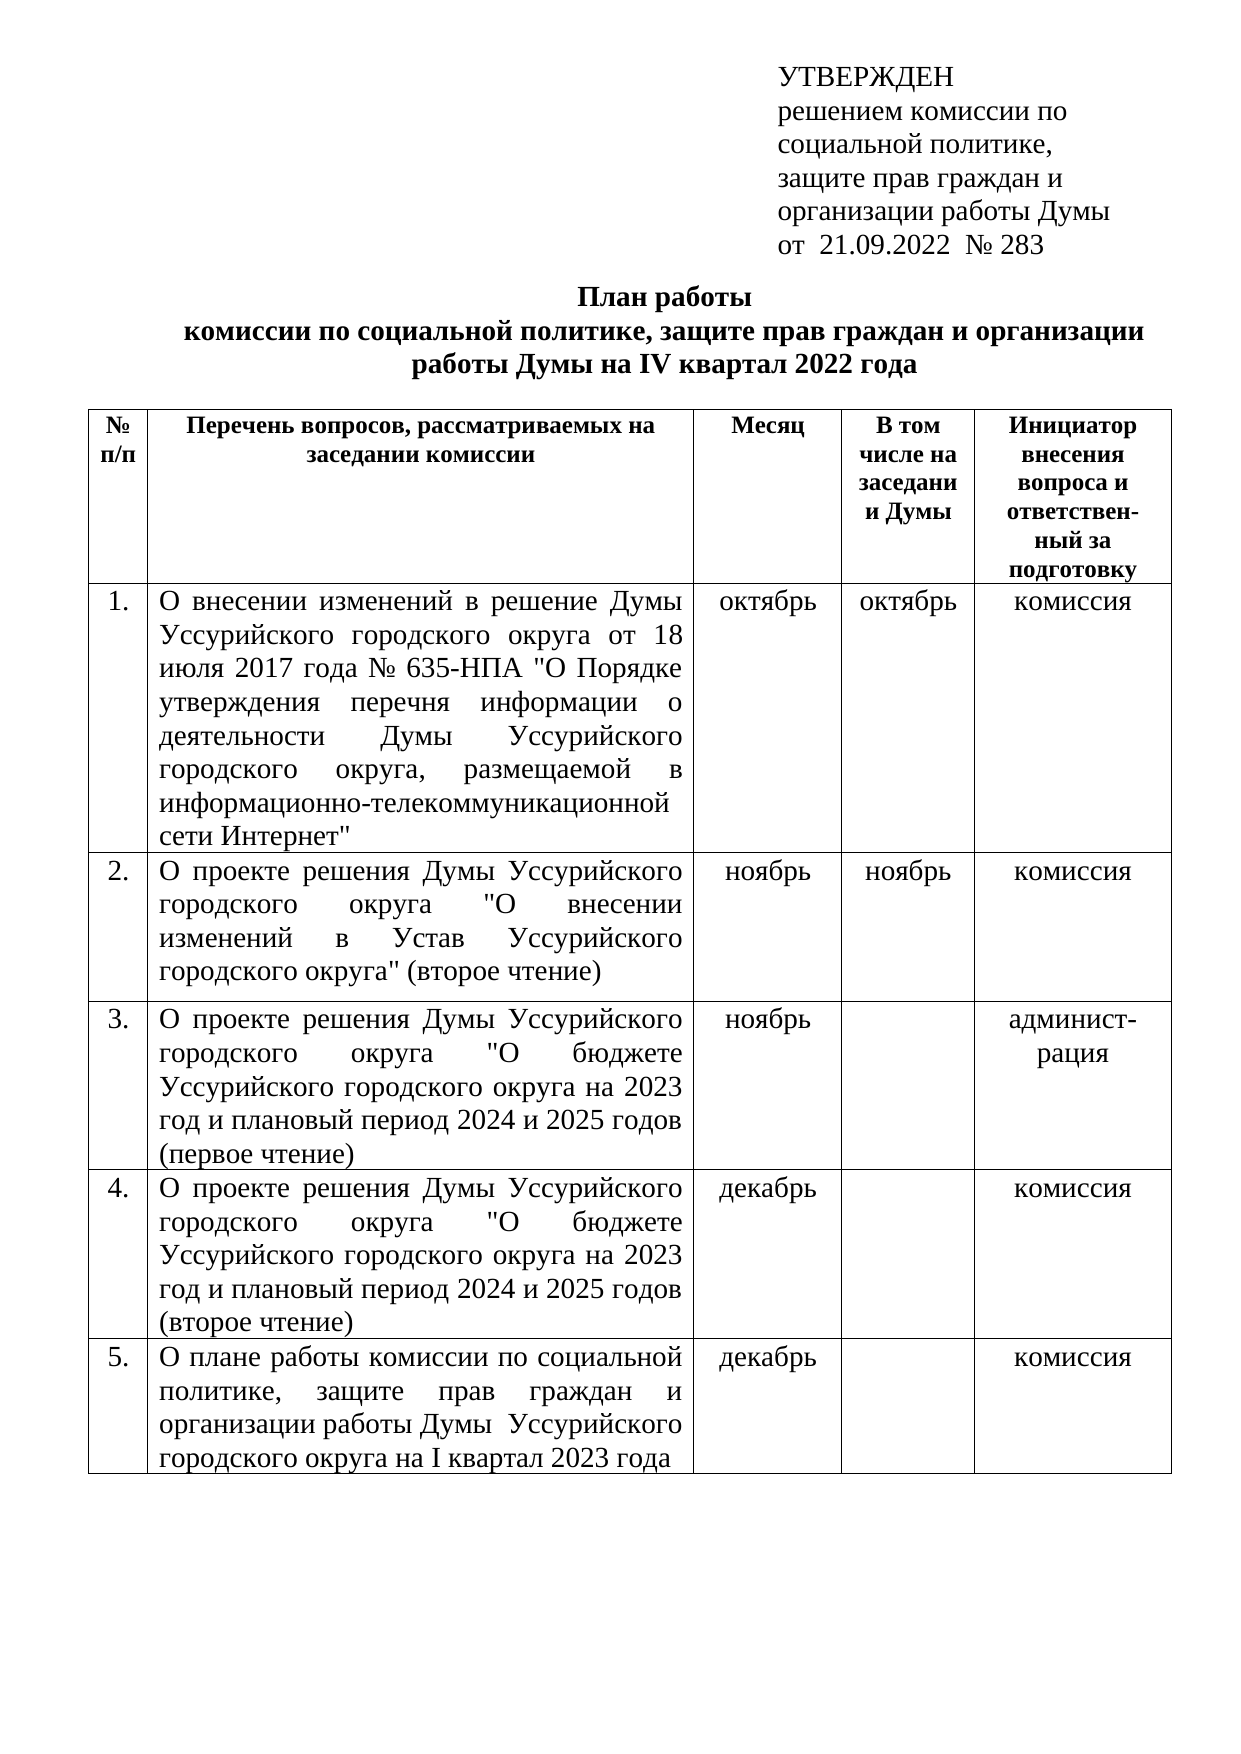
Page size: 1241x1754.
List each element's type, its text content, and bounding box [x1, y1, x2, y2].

text комиссии по социальной политике, защите прав граждан и организации работы Думы на IV квартал 2022 года [177, 313, 1152, 380]
table_cell ноябрь [842, 853, 974, 1001]
table_cell октябрь [694, 584, 841, 852]
table_cell декабрь [694, 1170, 841, 1338]
table_cell 1. [89, 584, 147, 852]
table_cell 3. [89, 1002, 147, 1169]
table_cell ноябрь [694, 1002, 841, 1169]
table_cell [842, 1002, 974, 1169]
text решением комиссии по социальной политике, [777, 93, 1152, 160]
table_header Перечень вопросов, рассматриваемых на заседании комиссии [148, 410, 693, 582]
table_cell декабрь [694, 1339, 841, 1473]
table_header № п/п [89, 410, 147, 582]
table_cell комиссия [975, 853, 1171, 1001]
text от 21.09.2022 № 283 [777, 227, 1152, 260]
table_cell [842, 1170, 974, 1338]
table_cell 5. [89, 1339, 147, 1473]
table_cell О плане работы комиссии по социальной политике, защите прав граждан и организации работы Думы Уссурийского городского округа на I квартал 2023 года [148, 1339, 693, 1473]
table_cell комиссия [975, 1170, 1171, 1338]
text План работы [177, 279, 1152, 313]
table_cell [842, 1339, 974, 1473]
table_cell комиссия [975, 584, 1171, 852]
table_cell ноябрь [694, 853, 841, 1001]
table_cell комиссия [975, 1339, 1171, 1473]
table_cell админист-рация [975, 1002, 1171, 1169]
table_cell О проекте решения Думы Уссурийского городского округа "О бюджете Уссурийского городского округа на 2023 год и плановый период 2024 и 2025 годов (второе чтение) [148, 1170, 693, 1338]
table_cell О проекте решения Думы Уссурийского городского округа "О бюджете Уссурийского городского округа на 2023 год и плановый период 2024 и 2025 годов (первое чтение) [148, 1002, 693, 1169]
table_header Инициатор внесения вопроса и ответствен-ный за подготовку [975, 410, 1171, 582]
table_cell октябрь [842, 584, 974, 852]
table_header В том числе на заседании Думы [842, 410, 974, 582]
table_cell О внесении изменений в решение Думы Уссурийского городского округа от 18 июля 2017 года № 635-НПА "О Порядке утверждения перечня информации о деятельности Думы Уссурийского городского округа, размещаемой в информационно-телекоммуникационной сети Интернет" [148, 584, 693, 852]
text Утвержден [777, 59, 1152, 93]
table_cell 4. [89, 1170, 147, 1338]
table_cell О проекте решения Думы Уссурийского городского округа "О внесении изменений в Устав Уссурийского городского округа" (второе чтение) [148, 853, 693, 1001]
table_cell 2. [89, 853, 147, 1001]
table_header Месяц [694, 410, 841, 582]
text защите прав граждан и организации работы Думы [777, 160, 1152, 227]
